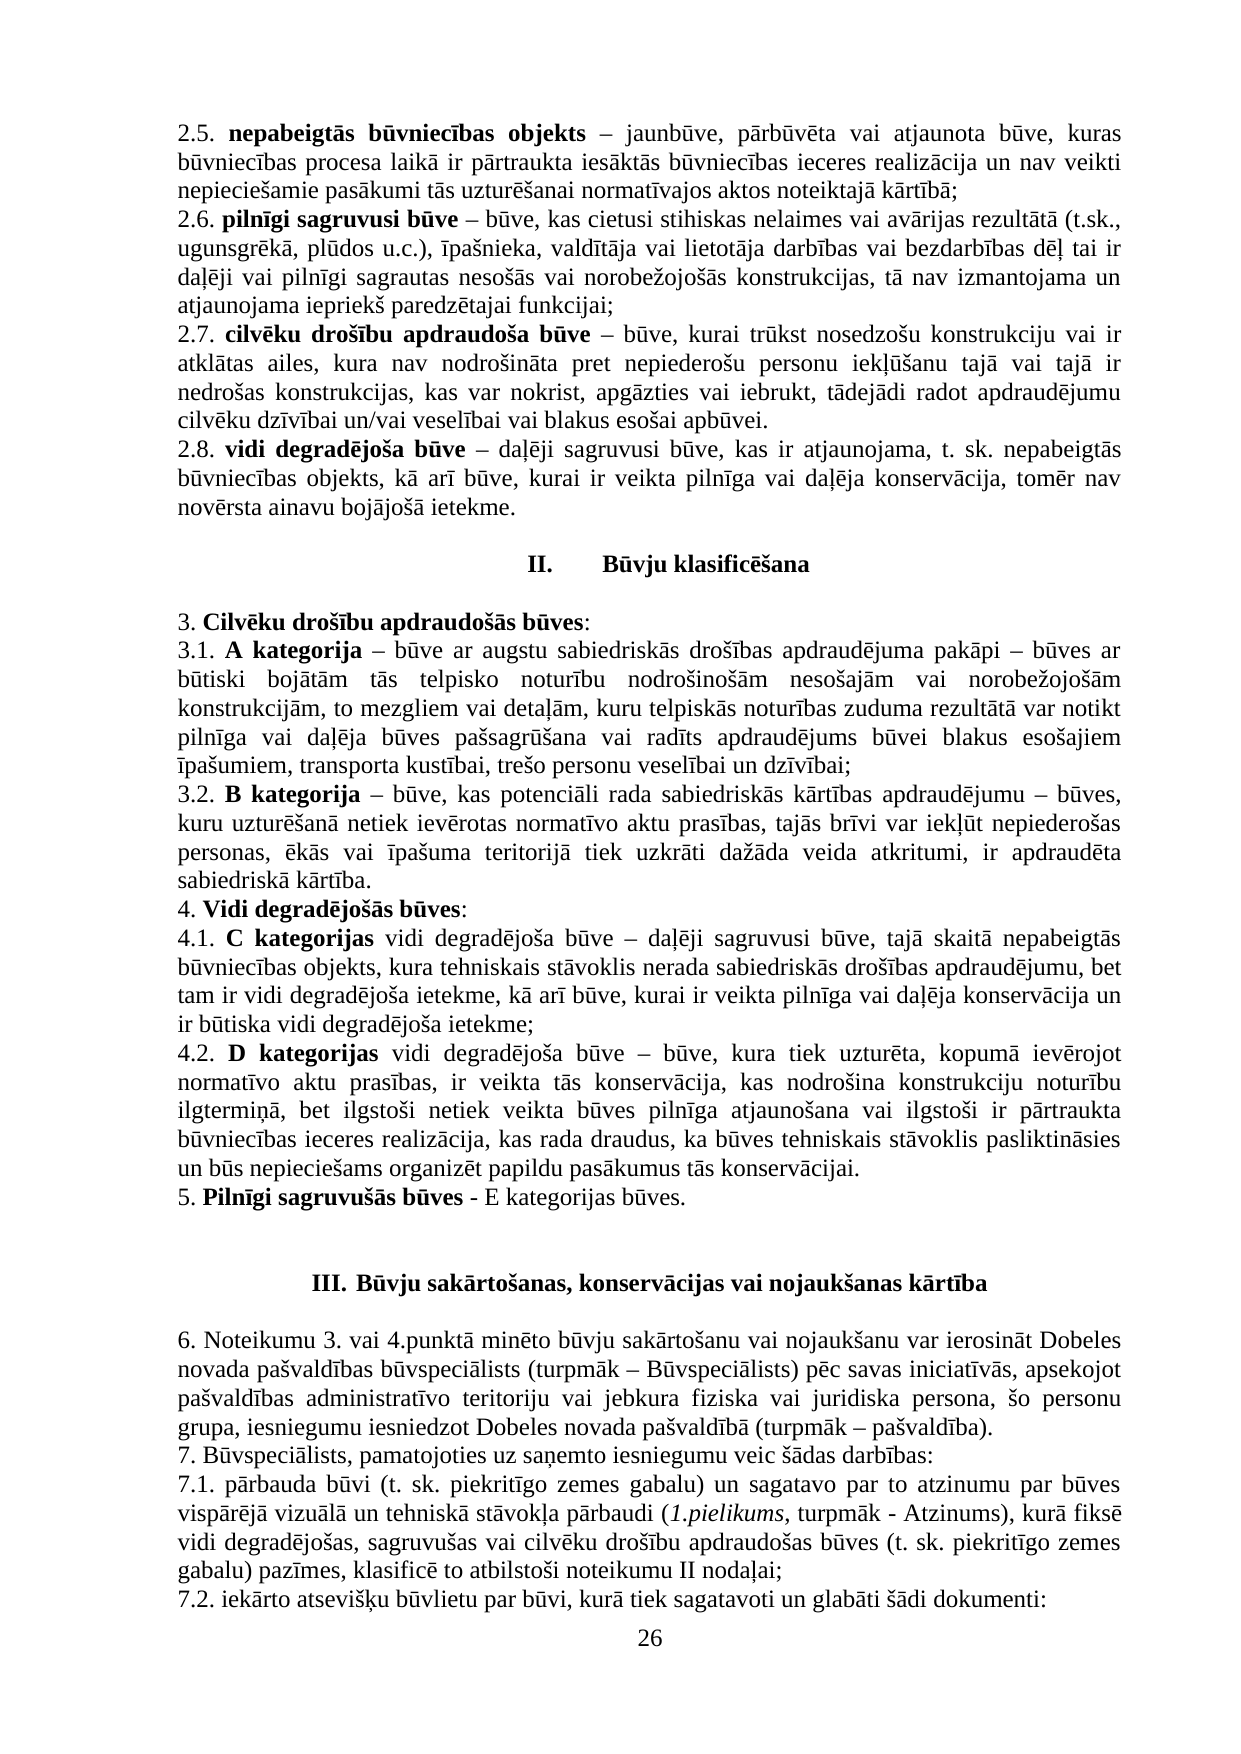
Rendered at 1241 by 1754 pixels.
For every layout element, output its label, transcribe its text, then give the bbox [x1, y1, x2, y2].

text 2.7. cilvēku drošību apdraudoša būve – būve, kurai trūkst nosedzošu konstrukciju vai ir atklātas ailes, kura nav nodrošināta pret nepiederošu personu iekļūšanu tajā vai tajā ir nedrošas konstrukcijas, kas var nokrist, apgāzties vai iebrukt, tādejādi radot apdraudējumu cilvēku dzīvībai un/vai veselībai vai blakus esošai apbūvei. [177, 319, 1122, 434]
list Būvju klasificēšana [215, 549, 1122, 578]
text 7.1. pārbauda būvi (t. sk. piekritīgo zemes gabalu) un sagatavo par to atzinumu par būves vispārējā vizuālā un tehniskā stāvokļa pārbaudi (1.pielikums, turpmāk - Atzinums), kurā fiksē vidi degradējošas, sagruvušas vai cilvēku drošību apdraudošas būves (t. sk. piekritīgo zemes gabalu) pazīmes, klasificē to atbilstoši noteikumu II nodaļai; [177, 1469, 1122, 1584]
text 7. Būvspeciālists, pamatojoties uz saņemto iesniegumu veic šādas darbības: [177, 1441, 1122, 1469]
text 4. Vidi degradējošās būves: [177, 894, 1122, 923]
text 2.6. pilnīgi sagruvusi būve – būve, kas cietusi stihiskas nelaimes vai avārijas rezultātā (t.sk., ugunsgrēkā, plūdos u.c.), īpašnieka, valdītāja vai lietotāja darbības vai bezdarbības dēļ tai ir daļēji vai pilnīgi sagrautas nesošās vai norobežojošās konstrukcijas, tā nav izmantojama un atjaunojama iepriekš paredzētajai funkcijai; [177, 204, 1122, 319]
text 3. Cilvēku drošību apdraudošās būves: [177, 607, 1122, 636]
text 4.1. C kategorijas vidi degradējoša būve – daļēji sagruvusi būve, tajā skaitā nepabeigtās būvniecības objekts, kura tehniskais stāvoklis nerada sabiedriskās drošības apdraudējumu, bet tam ir vidi degradējoša ietekme, kā arī būve, kurai ir veikta pilnīga vai daļēja konservācija un ir būtiska vidi degradējoša ietekme; [177, 923, 1122, 1038]
text 2.5. nepabeigtās būvniecības objekts – jaunbūve, pārbūvēta vai atjaunota būve, kuras būvniecības procesa laikā ir pārtraukta iesāktās būvniecības ieceres realizācija un nav veikti nepieciešamie pasākumi tās uzturēšanai normatīvajos aktos noteiktajā kārtībā; [177, 118, 1122, 204]
text 2.8. vidi degradējoša būve – daļēji sagruvusi būve, kas ir atjaunojama, t. sk. nepabeigtās būvniecības objekts, kā arī būve, kurai ir veikta pilnīga vai daļēja konservācija, tomēr nav novērsta ainavu bojājošā ietekme. [177, 434, 1122, 521]
text 6. Noteikumu 3. vai 4.punktā minēto būvju sakārtošanu vai nojaukšanu var ierosināt Dobeles novada pašvaldības būvspeciālists (turpmāk – Būvspeciālists) pēc savas iniciatīvās, apsekojot pašvaldības administratīvo teritoriju vai jebkura fiziska vai juridiska persona, šo personu grupa, iesniegumu iesniedzot Dobeles novada pašvaldībā (turpmāk – pašvaldība). [177, 1326, 1122, 1441]
text 4.2. D kategorijas vidi degradējoša būve – būve, kura tiek uzturēta, kopumā ievērojot normatīvo aktu prasības, ir veikta tās konservācija, kas nodrošina konstrukciju noturību ilgtermiņā, bet ilgstoši netiek veikta būves pilnīga atjaunošana vai ilgstoši ir pārtraukta būvniecības ieceres realizācija, kas rada draudus, ka būves tehniskais stāvoklis pasliktināsies un būs nepieciešams organizēt papildu pasākumus tās konservācijai. [177, 1038, 1122, 1182]
text 5. Pilnīgi sagruvušās būves - E kategorijas būves. [177, 1182, 1122, 1211]
text 3.1. A kategorija – būve ar augstu sabiedriskās drošības apdraudējuma pakāpi – būves ar būtiski bojātām tās telpisko noturību nodrošinošām nesošajām vai norobežojošām konstrukcijām, to mezgliem vai detaļām, kuru telpiskās noturības zuduma rezultātā var notikt pilnīga vai daļēja būves pašsagrūšana vai radīts apdraudējums būvei blakus esošajiem īpašumiem, transporta kustībai, trešo personu veselībai un dzīvībai; [177, 636, 1122, 779]
list Būvju sakārtošanas, konservācijas vai nojaukšanas kārtība [177, 1268, 1122, 1297]
text 7.2. iekārto atsevišķu būvlietu par būvi, kurā tiek sagatavoti un glabāti šādi dokumenti: [177, 1584, 1122, 1613]
text 3.2. B kategorija – būve, kas potenciāli rada sabiedriskās kārtības apdraudējumu – būves, kuru uzturēšanā netiek ievērotas normatīvo aktu prasības, tajās brīvi var iekļūt nepiederošas personas, ēkās vai īpašuma teritorijā tiek uzkrāti dažāda veida atkritumi, ir apdraudēta sabiedriskā kārtība. [177, 779, 1122, 894]
